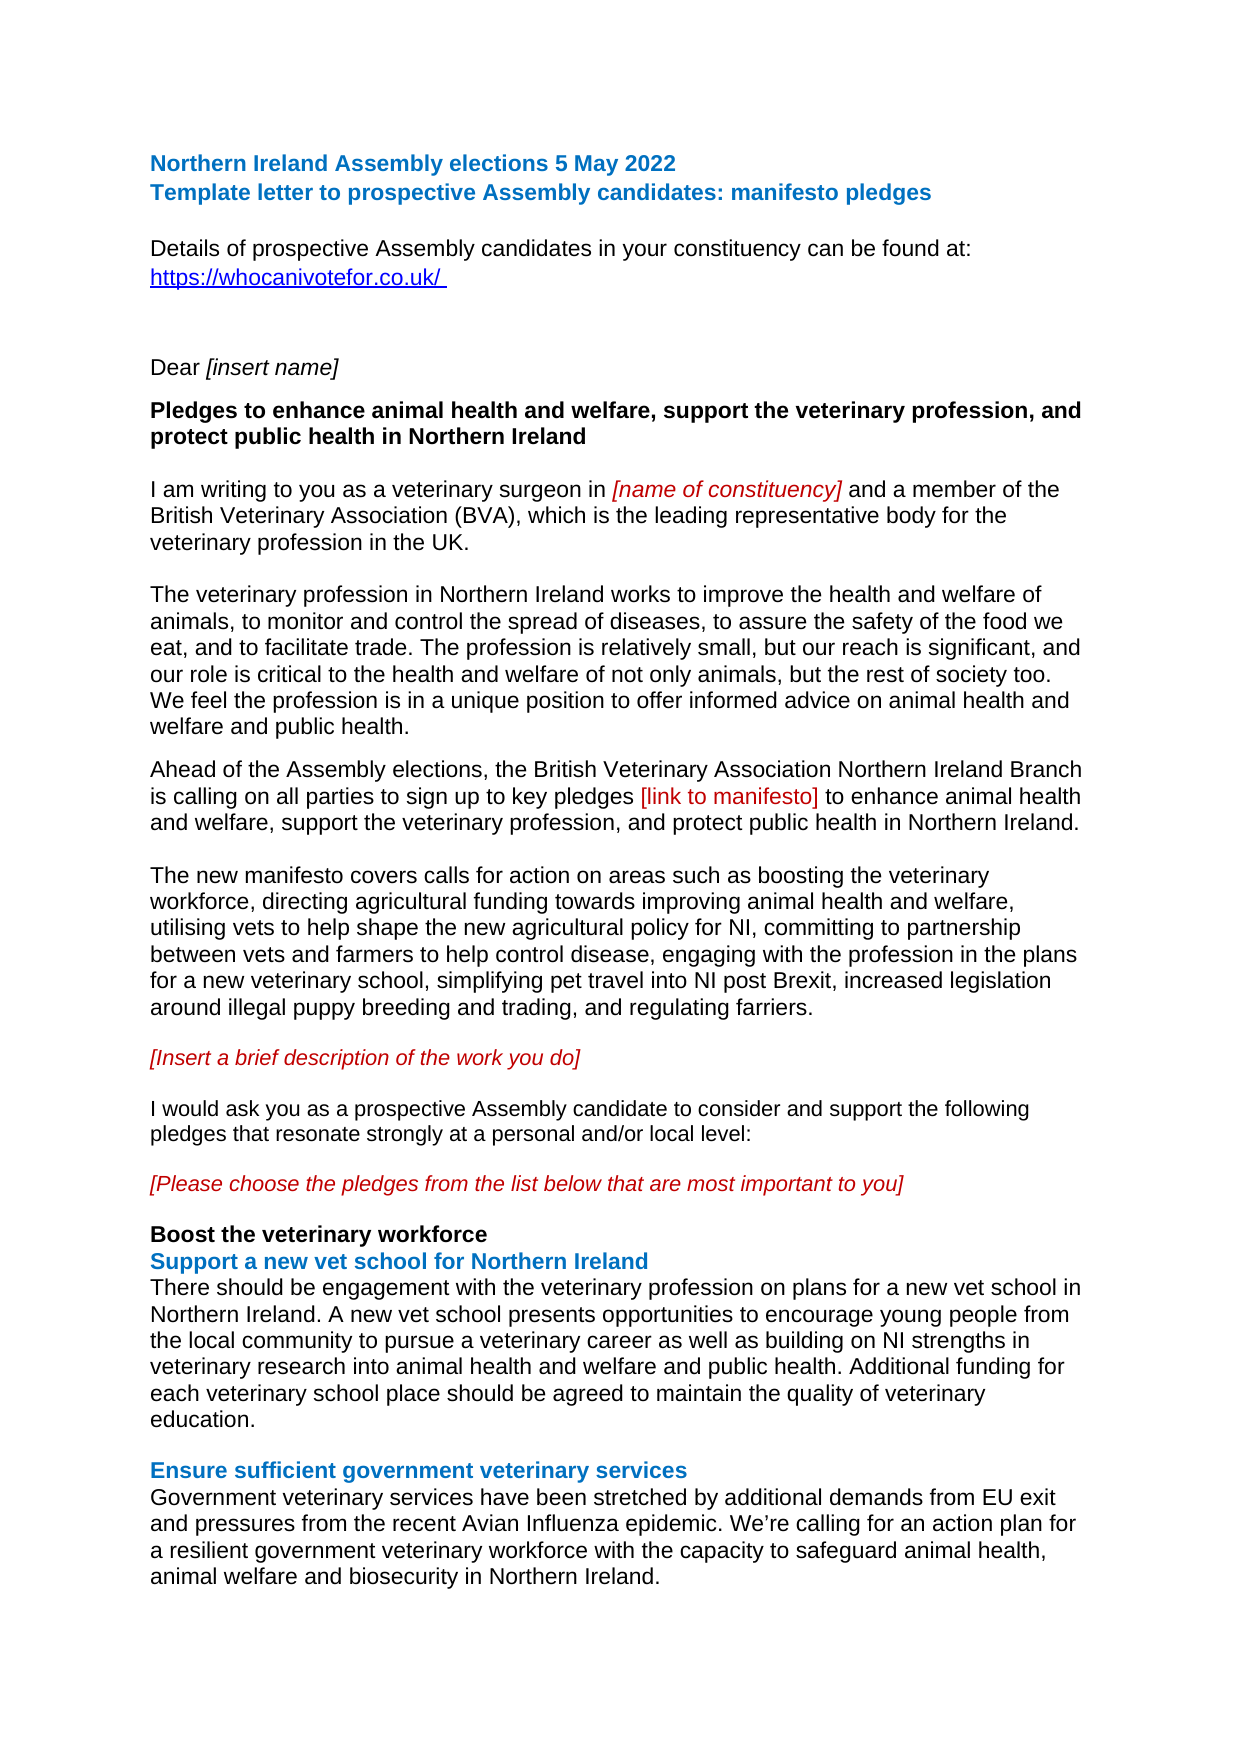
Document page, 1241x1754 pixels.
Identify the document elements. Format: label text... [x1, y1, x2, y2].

text There should be engagement with the veterinary profession on plans for a new vet school in Northern Ireland. A new vet school presents opportunities to encourage young people from the local community to pursue a veterinary career as well as building on NI strengths in veterinary research into animal health and welfare and public health. Additional funding for each veterinary school place should be agreed to maintain the quality of veterinary education. [150, 1274, 1090, 1432]
text [Insert a brief description of the work you do] [150, 1045, 1090, 1070]
text Boost the veterinary workforce [150, 1221, 1090, 1248]
text The new manifesto covers calls for action on areas such as boosting the veterinary workforce, directing agricultural funding towards improving animal health and welfare, utilising vets to help shape the new agricultural policy for NI, committing to partnership between vets and farmers to help control disease, engaging with the profession in the plans for a new veterinary school, simplifying pet travel into NI post Brexit, increased legislation around illegal puppy breeding and trading, and regulating farriers. [150, 862, 1090, 1020]
text [Please choose the pledges from the list below that are most important to you] [150, 1171, 1090, 1196]
text The veterinary profession in Northern Ireland works to improve the health and welfare of animals, to monitor and control the spread of diseases, to assure the safety of the food we eat, and to facilitate trade. The profession is relatively small, but our reach is significant, and our role is critical to the health and welfare of not only animals, but the rest of society too. We feel the profession is in a unique position to offer informed advice on animal health and welfare and public health. [150, 581, 1090, 739]
text Government veterinary services have been stretched by additional demands from EU exit and pressures from the recent Avian Influenza epidemic. We’re calling for an action plan for a resilient government veterinary workforce with the capacity to safeguard animal health, animal welfare and biosecurity in Northern Ireland. [150, 1484, 1090, 1589]
text Support a new vet school for Northern Ireland [150, 1248, 1090, 1274]
text I am writing to you as a veterinary surgeon in [name of constituency] and a member of the British Veterinary Association (BVA), which is the leading representative body for the veterinary profession in the UK. [150, 476, 1090, 555]
text I would ask you as a prospective Assembly candidate to consider and support the following pledges that resonate strongly at a personal and/or local level: [150, 1095, 1090, 1146]
text Ahead of the Assembly elections, the British Veterinary Association Northern Ireland Branch is calling on all parties to sign up to key pledges [link to manifesto] to enhance animal health and welfare, support the veterinary profession, and protect public health in Northern Ireland. [150, 756, 1090, 835]
text Dear [insert name] [150, 354, 1090, 380]
text Pledges to enhance animal health and welfare, support the veterinary profession, and protect public health in Northern Ireland [150, 397, 1090, 450]
text Northern Ireland Assembly elections 5 May 2022 Template letter to prospective Assembly candidates: manifesto pledges Details of prospective Assembly candidates in your constituency can be found at: https://whocanivotefor.co.uk/ [150, 150, 1090, 290]
text Ensure sufficient government veterinary services [150, 1457, 1090, 1484]
